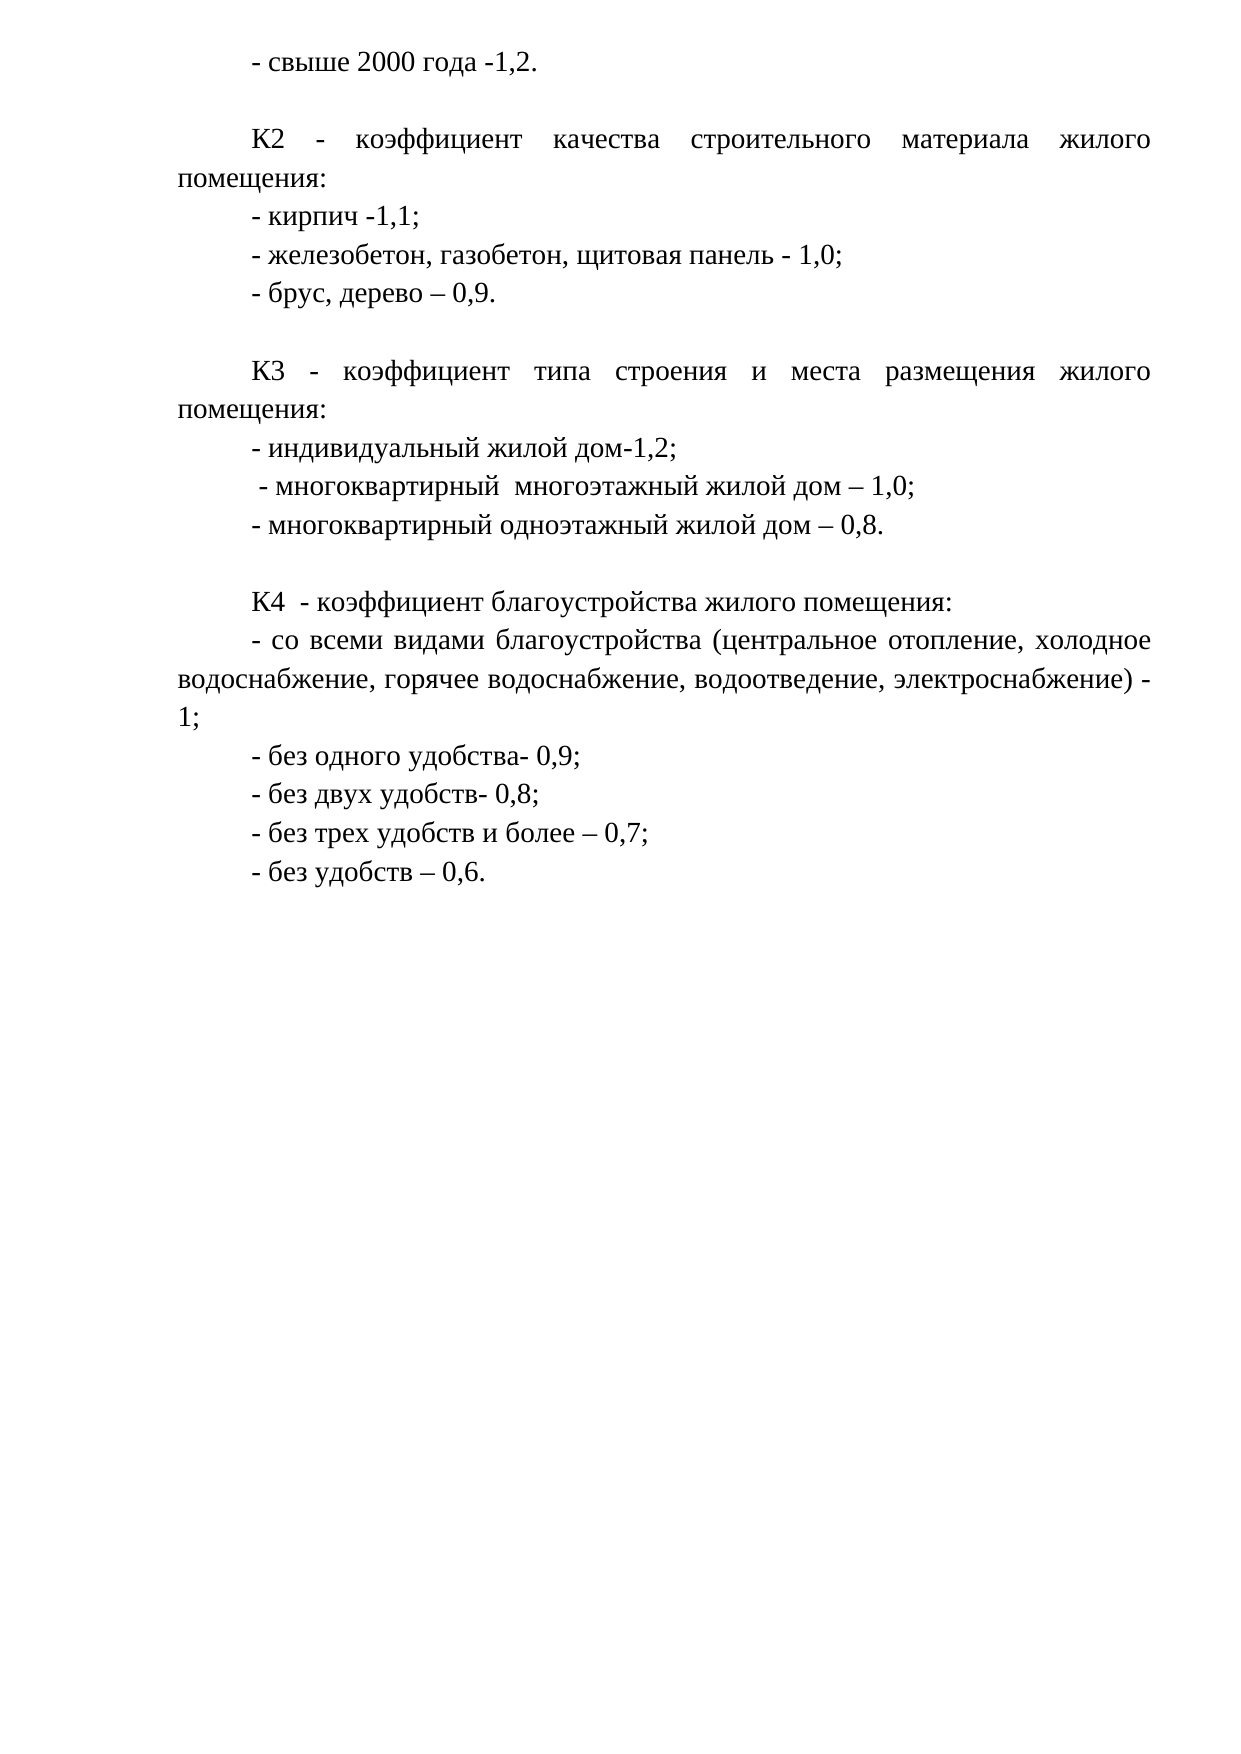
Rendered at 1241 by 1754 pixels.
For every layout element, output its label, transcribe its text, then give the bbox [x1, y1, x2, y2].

text К3 - коэффициент типа строения и места размещения жилого помещения: [177, 353, 1152, 425]
text - многоквартирный многоэтажный жилой дом – 1,0; [177, 468, 1152, 502]
text - без одного удобства- 0,9; [177, 738, 1152, 772]
text К4 - коэффициент благоустройства жилого помещения: [177, 584, 1152, 617]
text - со всеми видами благоустройства (центральное отопление, холодное водоснабжение, горячее водоснабжение, водоотведение, электроснабжение) -1; [177, 622, 1152, 733]
text - железобетон, газобетон, щитовая панель - 1,0; [177, 237, 1152, 271]
text - без двух удобств- 0,8; [177, 777, 1152, 810]
text - многоквартирный одноэтажный жилой дом – 0,8. [177, 507, 1152, 540]
text - без удобств – 0,6. [177, 854, 1152, 887]
text - кирпич -1,1; [177, 198, 1152, 232]
text К2 - коэффициент качества строительного материала жилого помещения: [177, 121, 1152, 193]
text - свыше 2000 года -1,2. [177, 44, 1152, 78]
text - брус, дерево – 0,9. [177, 276, 1152, 309]
text - индивидуальный жилой дом-1,2; [177, 430, 1152, 463]
text - без трех удобств и более – 0,7; [177, 815, 1152, 849]
